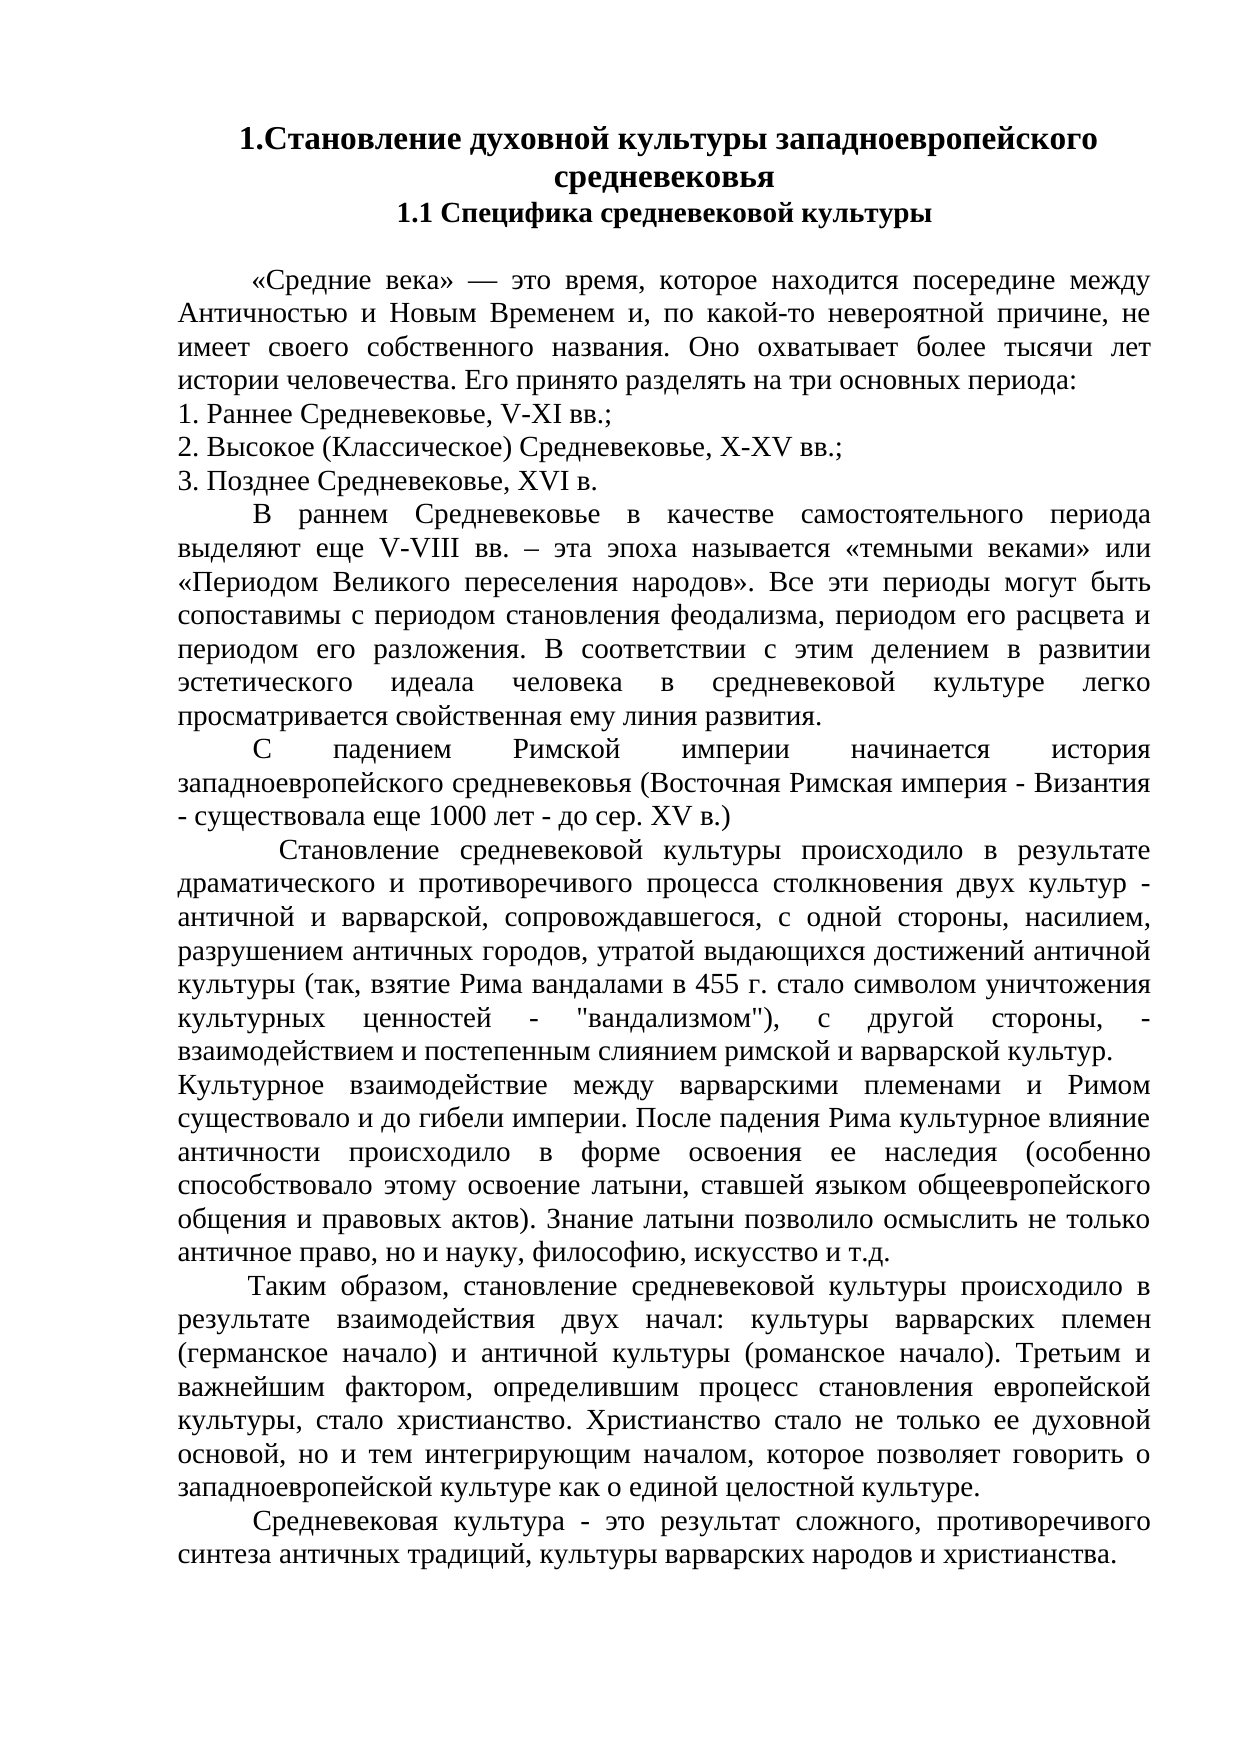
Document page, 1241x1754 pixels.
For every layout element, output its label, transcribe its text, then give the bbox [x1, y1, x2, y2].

text 3. Позднее Средневековье, XVI в. [177, 463, 1152, 497]
text В раннем Средневековье в качестве самостоятельного периода выделяют еще V-VIII вв. – эта эпоха называется «темными веками» или «Периодом Великого переселения народов». Все эти периоды могут быть сопоставимы с периодом становления феодализма, периодом его расцвета и периодом его разложения. В соответствии с этим делением в развитии эстетического идеала человека в средневековой культуре легко просматривается свойственная ему линия развития. [177, 497, 1152, 731]
text Средневековая культура - это результат сложного, противоречивого синтеза античных традиций, культуры варварских народов и христианства. [177, 1503, 1152, 1570]
text Культурное взаимодействие между варварскими племенами и Римом существовало и до гибели империи. После падения Рима культурное влияние античности происходило в форме освоения ее наследия (особенно способствовало этому освоение латыни, ставшей языком общеевропейского общения и правовых актов). Знание латыни позволило осмыслить не только античное право, но и науку, философию, искусство и т.д. [177, 1067, 1152, 1268]
text 1. Раннее Средневековье, V-XI вв.; [177, 396, 1152, 429]
text «Средние века» — это время, которое находится посередине между Античностью и Новым Временем и, по какой-то невероятной причине, не имеет своего собственного названия. Оно охватывает более тысячи лет истории человечества. Его принято разделять на три основных периода: [177, 262, 1152, 396]
text Становление средневековой культуры происходило в результате драматического и противоречивого процесса столкновения двух культур - античной и варварской, сопровождавшегося, с одной стороны, насилием, разрушением античных городов, утратой выдающихся достижений античной культуры (так, взятие Рима вандалами в 455 г. стало символом уничтожения культурных ценностей - "вандализмом"), с другой стороны, - взаимодействием и постепенным слиянием римской и варварской культур. [177, 832, 1152, 1067]
text 2. Высокое (Классическое) Средневековье, X-XV вв.; [177, 429, 1152, 463]
list 1.Становление духовной культуры западноевропейского средневековья [177, 118, 1152, 195]
text 1.1 Специфика средневековой культуры [177, 195, 1152, 228]
text С падением Римской империи начинается история западноевропейского средневековья (Восточная Римская империя - Византия - существовала еще 1000 лет - до сер. XV в.) [177, 731, 1152, 832]
text Таким образом, становление средневековой культуры происходило в результате взаимодействия двух начал: культуры варварских племен (германское начало) и античной культуры (романское начало). Третьим и важнейшим фактором, определившим процесс становления европейской культуры, стало христианство. Христианство стало не только ее духовной основой, но и тем интегрирующим началом, которое позволяет говорить о западноевропейской культуре как о единой целостной культуре. [177, 1268, 1152, 1503]
